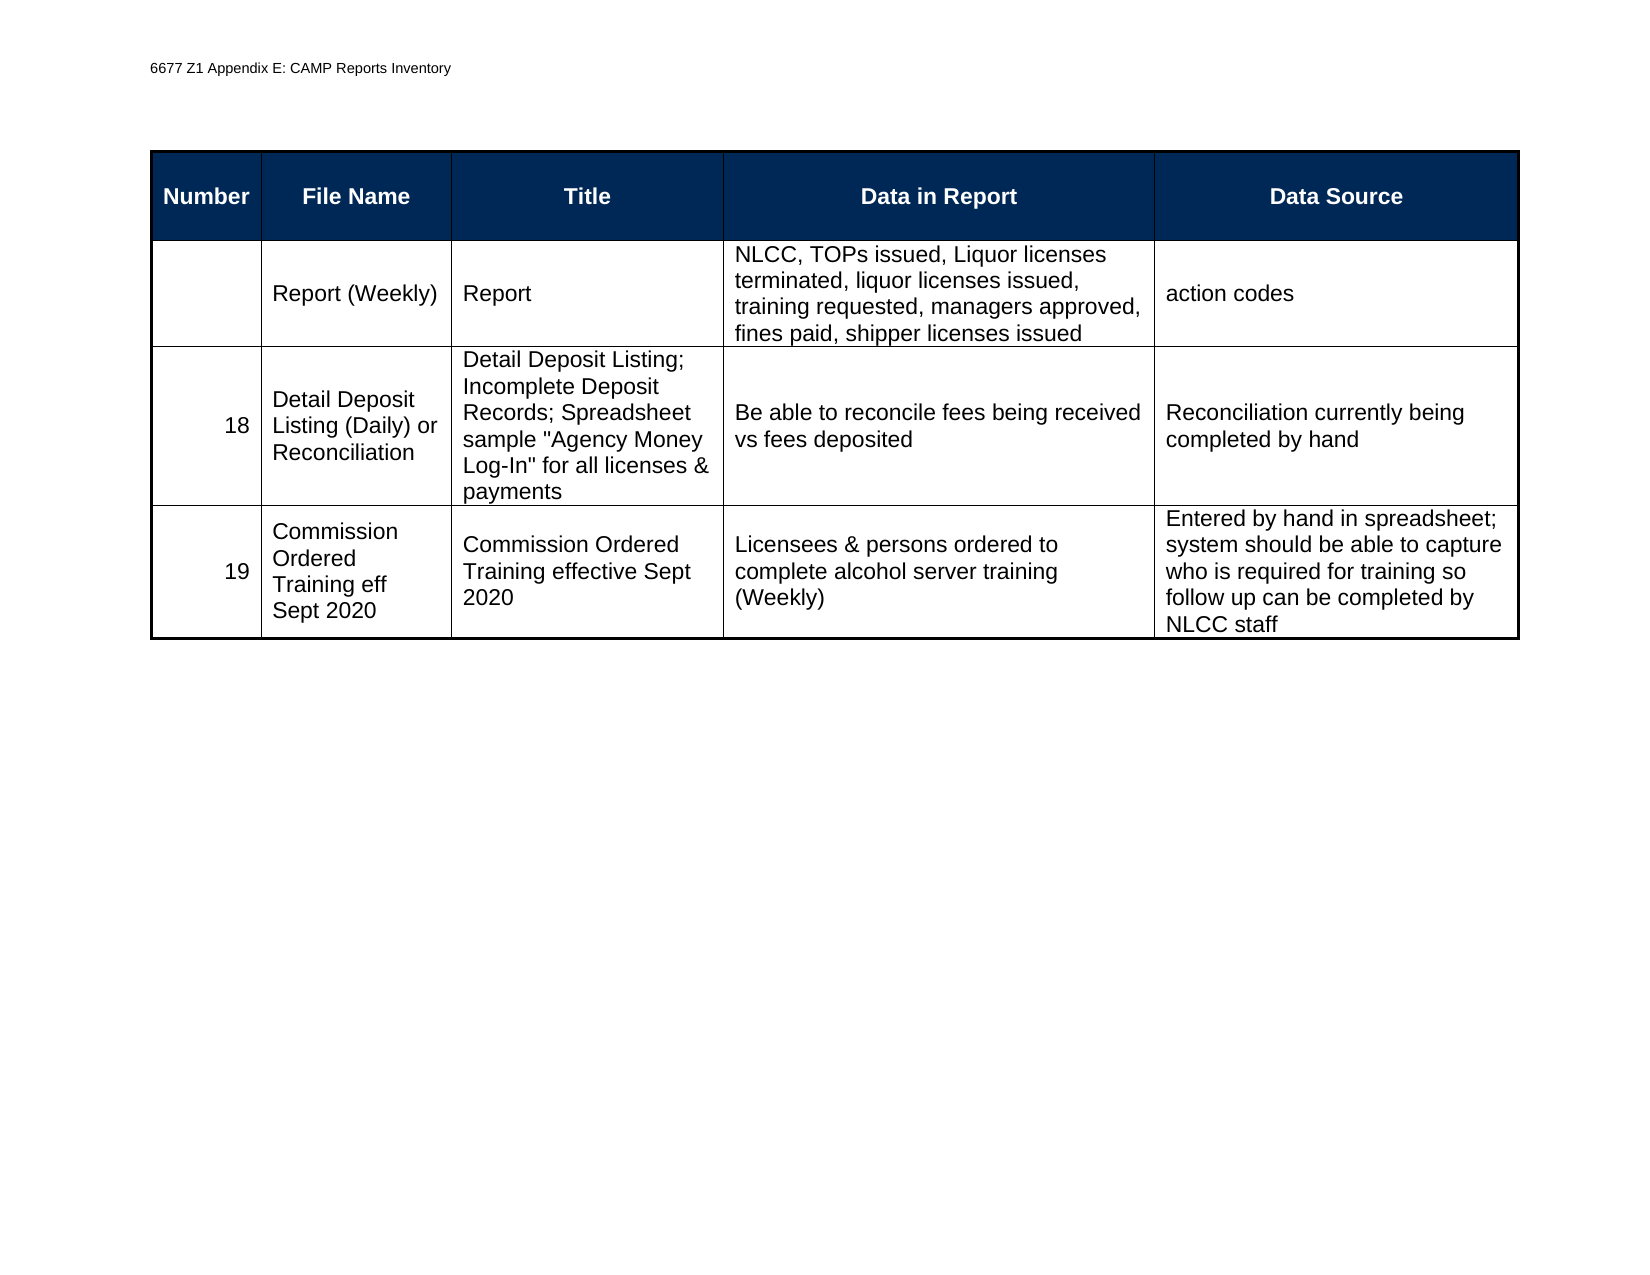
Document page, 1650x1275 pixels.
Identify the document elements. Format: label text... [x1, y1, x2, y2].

table_cell Detail Deposit Listing (Daily) or Reconciliation [262, 347, 451, 504]
table_header File Name [262, 153, 451, 240]
table_header Title [452, 153, 723, 240]
table_cell Be able to reconcile fees being received vs fees deposited [724, 347, 1154, 504]
table_header Data Source [1155, 153, 1517, 240]
table_cell 17 [153, 241, 261, 346]
table_cell Detail Deposit Listing; Incomplete Deposit Records; Spreadsheet sample "Agency Money Log-In" for all licenses & payments [452, 347, 723, 504]
table_cell Commission Ordered Training effective Sept 2020 [452, 506, 723, 637]
table_cell Reconciliation currently being completed by hand [1155, 347, 1517, 504]
table_cell 19 [153, 506, 261, 637]
table_cell Weekly Wholesaler Report [452, 241, 723, 346]
table_cell Commission Ordered Training eff Sept 2020 [262, 506, 451, 637]
table_cell Entered by hand in spreadsheet; system should be able to capture who is required for training so follow up can be completed by NLCC staff [1155, 506, 1517, 637]
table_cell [1155, 241, 1517, 346]
table_cell Licensees & persons ordered to complete alcohol server training (Weekly) [724, 506, 1154, 637]
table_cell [724, 241, 1154, 346]
table_header Number [153, 153, 261, 240]
table_cell Wholesaler Report (Weekly) [262, 241, 451, 346]
table_cell 18 [153, 347, 261, 504]
table_header Data in Report [724, 153, 1154, 240]
